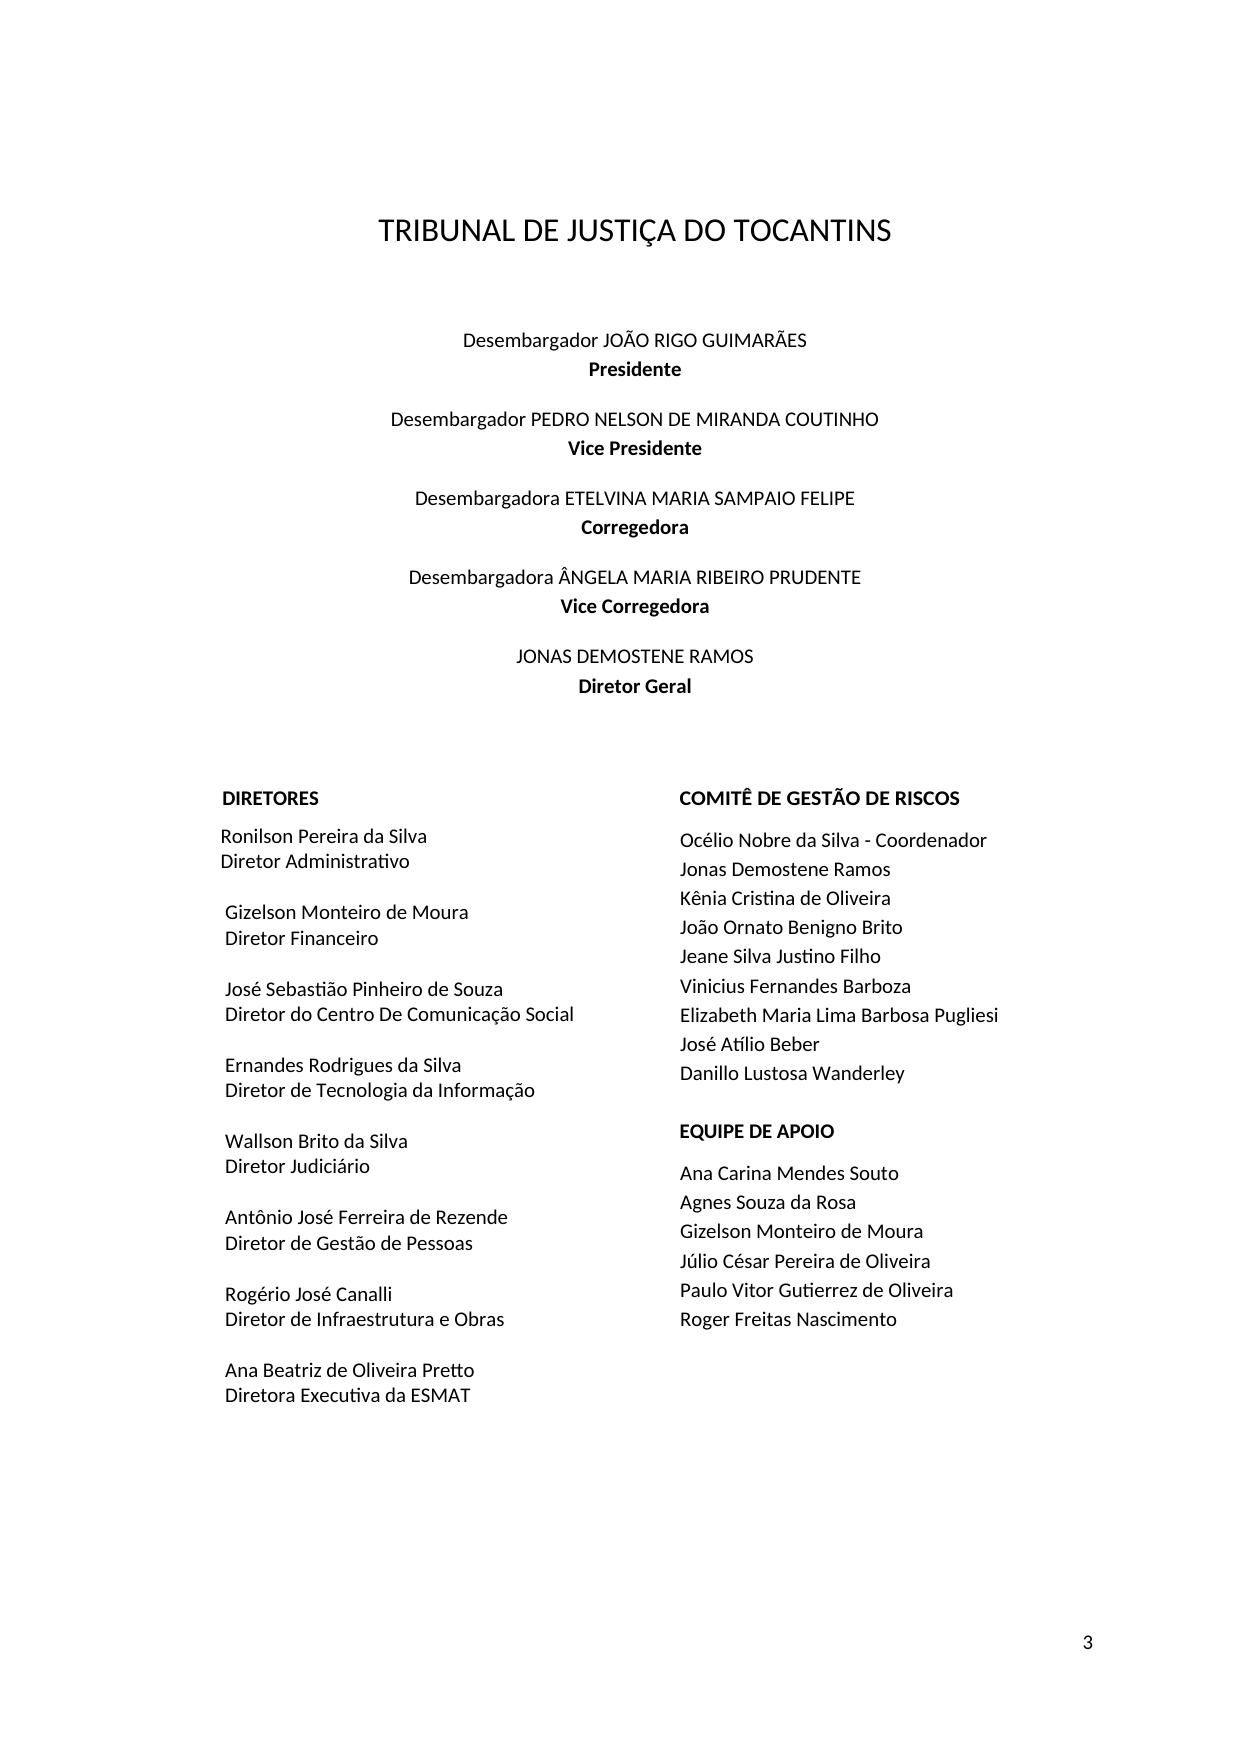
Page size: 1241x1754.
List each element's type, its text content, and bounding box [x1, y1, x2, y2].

text Desembargador PEDRO NELSON DE MIRANDA COUTINHO [177, 406, 1093, 432]
text Desembargadora ÂNGELA MARIA RIBEIRO PRUDENTE [177, 564, 1093, 590]
text TRIBUNAL DE JUSTIÇA DO TOCANTINS [177, 209, 1093, 250]
text Vice Corregedora [177, 594, 1093, 619]
text Vice Presidente [177, 435, 1093, 461]
text Desembargadora ETELVINA MARIA SAMPAIO FELIPE [177, 485, 1093, 511]
text Desembargador JOÃO RIGO GUIMARÃES [177, 327, 1093, 352]
table_header COMITÊ DE GESTÃO DE RISCOS Océlio Nobre da Silva - Coordenador Jonas Demostene Ramos Kênia Cristina de Oliveira João Ornato Benigno Brito Jeane Silva Justino Filho Vinicius Fernandes Barboza Elizabeth Maria Lima Barbosa Pugliesi José Atílio Beber Danillo Lustosa Wanderley EQUIPE DE APOIO Ana Carina Mendes Souto Agnes Souza da Rosa Gizelson Monteiro de Moura Júlio César Pereira de Oliveira Paulo Vitor Gutierrez de Oliveira Roger Freitas Nascimento [635, 773, 1093, 1420]
table_header DIRETORES Ronilson Pereira da Silva Diretor Administrativo Gizelson Monteiro de Moura Diretor Financeiro José Sebastião Pinheiro de Souza Diretor do Centro De Comunicação Social Ernandes Rodrigues da Silva Diretor de Tecnologia da Informação Wallson Brito da Silva Diretor Judiciário Antônio José Ferreira de Rezende Diretor de Gestão de Pessoas Rogério José Canalli Diretor de Infraestrutura e Obras Ana Beatriz de Oliveira Pretto Diretora Executiva da ESMAT [177, 773, 635, 1420]
text Corregedora [177, 514, 1093, 540]
text JONAS DEMOSTENE RAMOS [177, 644, 1093, 669]
text Diretor Geral [177, 673, 1093, 698]
text Presidente [177, 356, 1093, 382]
